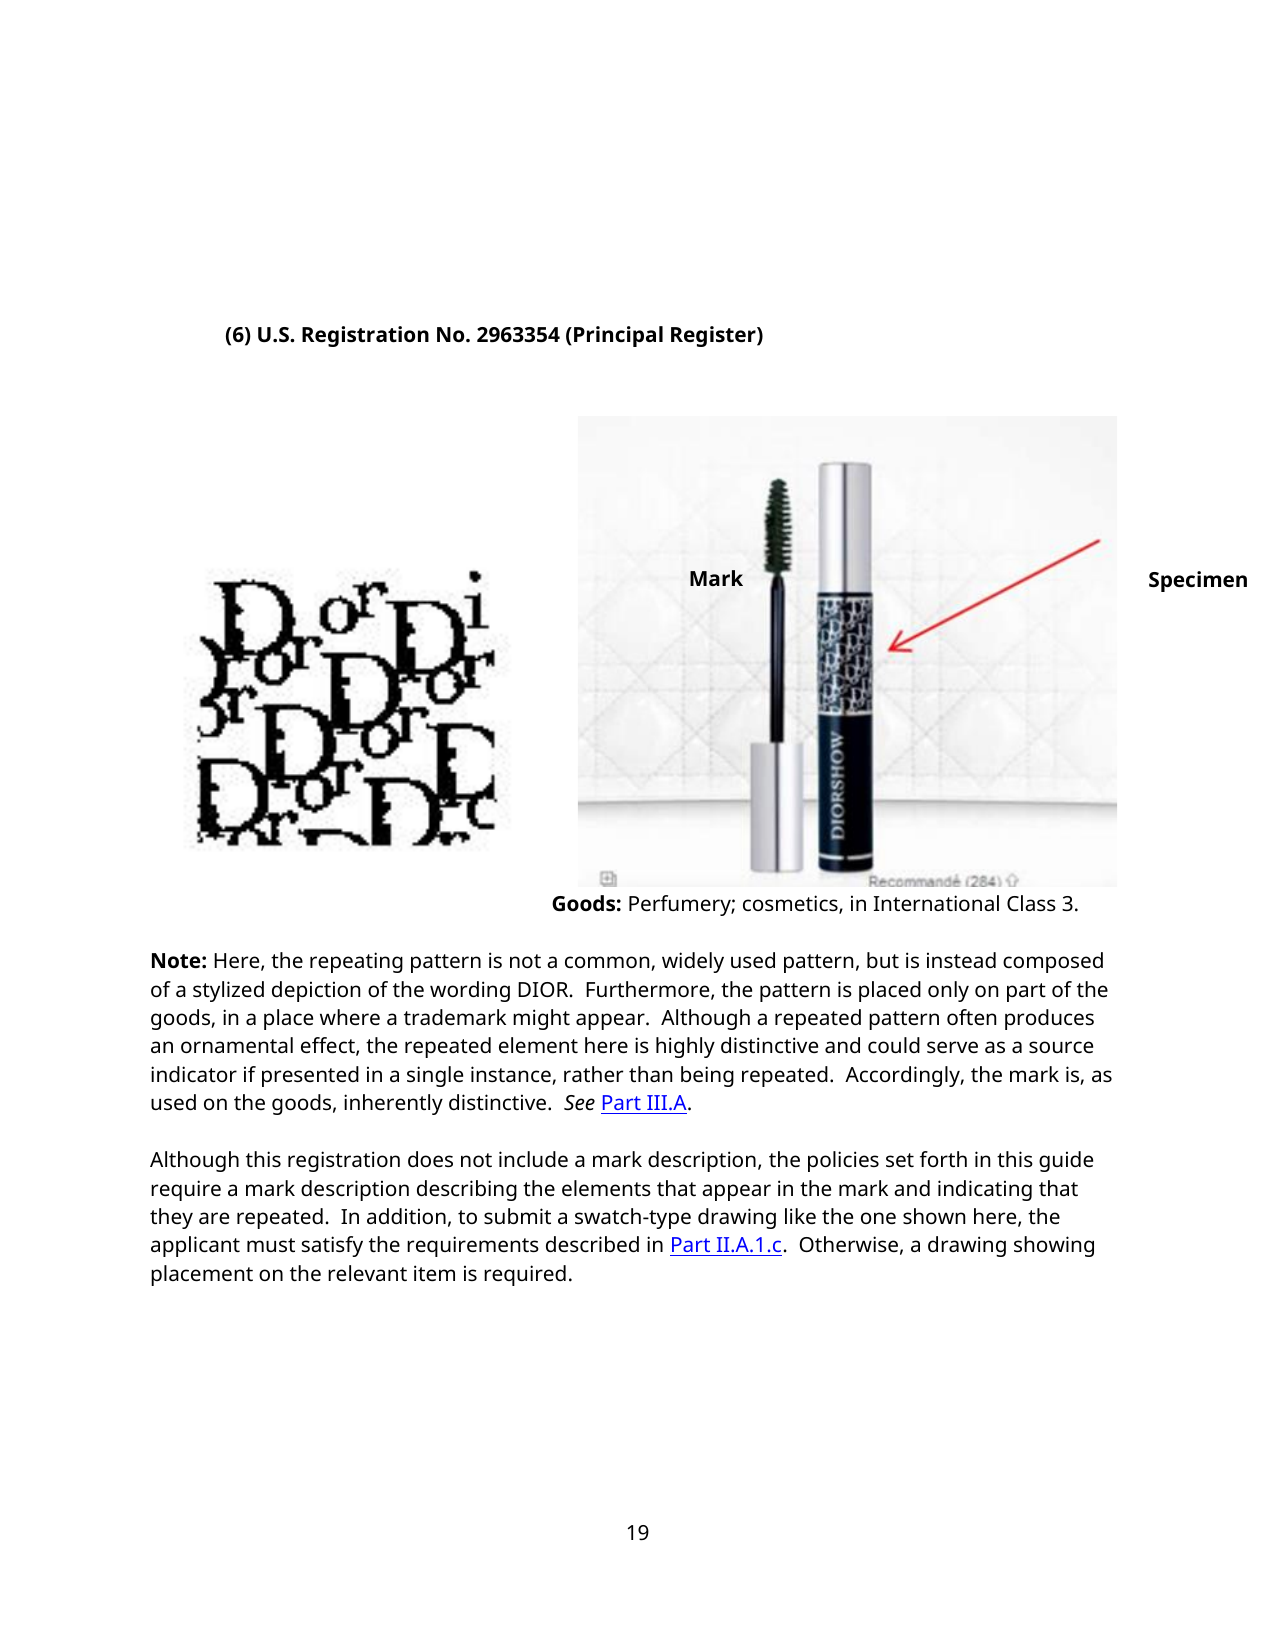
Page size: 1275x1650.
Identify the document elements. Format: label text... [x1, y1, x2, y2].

text Goods: Perfumery; cosmetics, in International Class 3. [150, 662, 1125, 918]
text Note: Here, the repeating pattern is not a common, widely used pattern, but is instead composed of a stylized depiction of the wording DIOR. Furthermore, the pattern is placed only on part of the goods, in a place where a trademark might appear. Although a repeated pattern often produces an ornamental effect, the repeated element here is highly distinctive and could serve as a source indicator if presented in a single instance, rather than being repeated. Accordingly, the mark is, as used on the goods, inherently distinctive. See Part III.A. [150, 946, 1125, 1117]
text Although this registration does not include a mark description, the policies set forth in this guide require a mark description describing the elements that appear in the mark and indicating that they are repeated. In addition, to submit a swatch-type drawing like the one shown here, the applicant must satisfy the requirements described in Part II.A.1.c. Otherwise, a drawing showing placement on the relevant item is required. [150, 1145, 1125, 1287]
picture [576, 416, 1117, 885]
text (6) U.S. Registration No. 2963354 (Principal Register) [150, 321, 1125, 349]
picture [163, 526, 533, 901]
